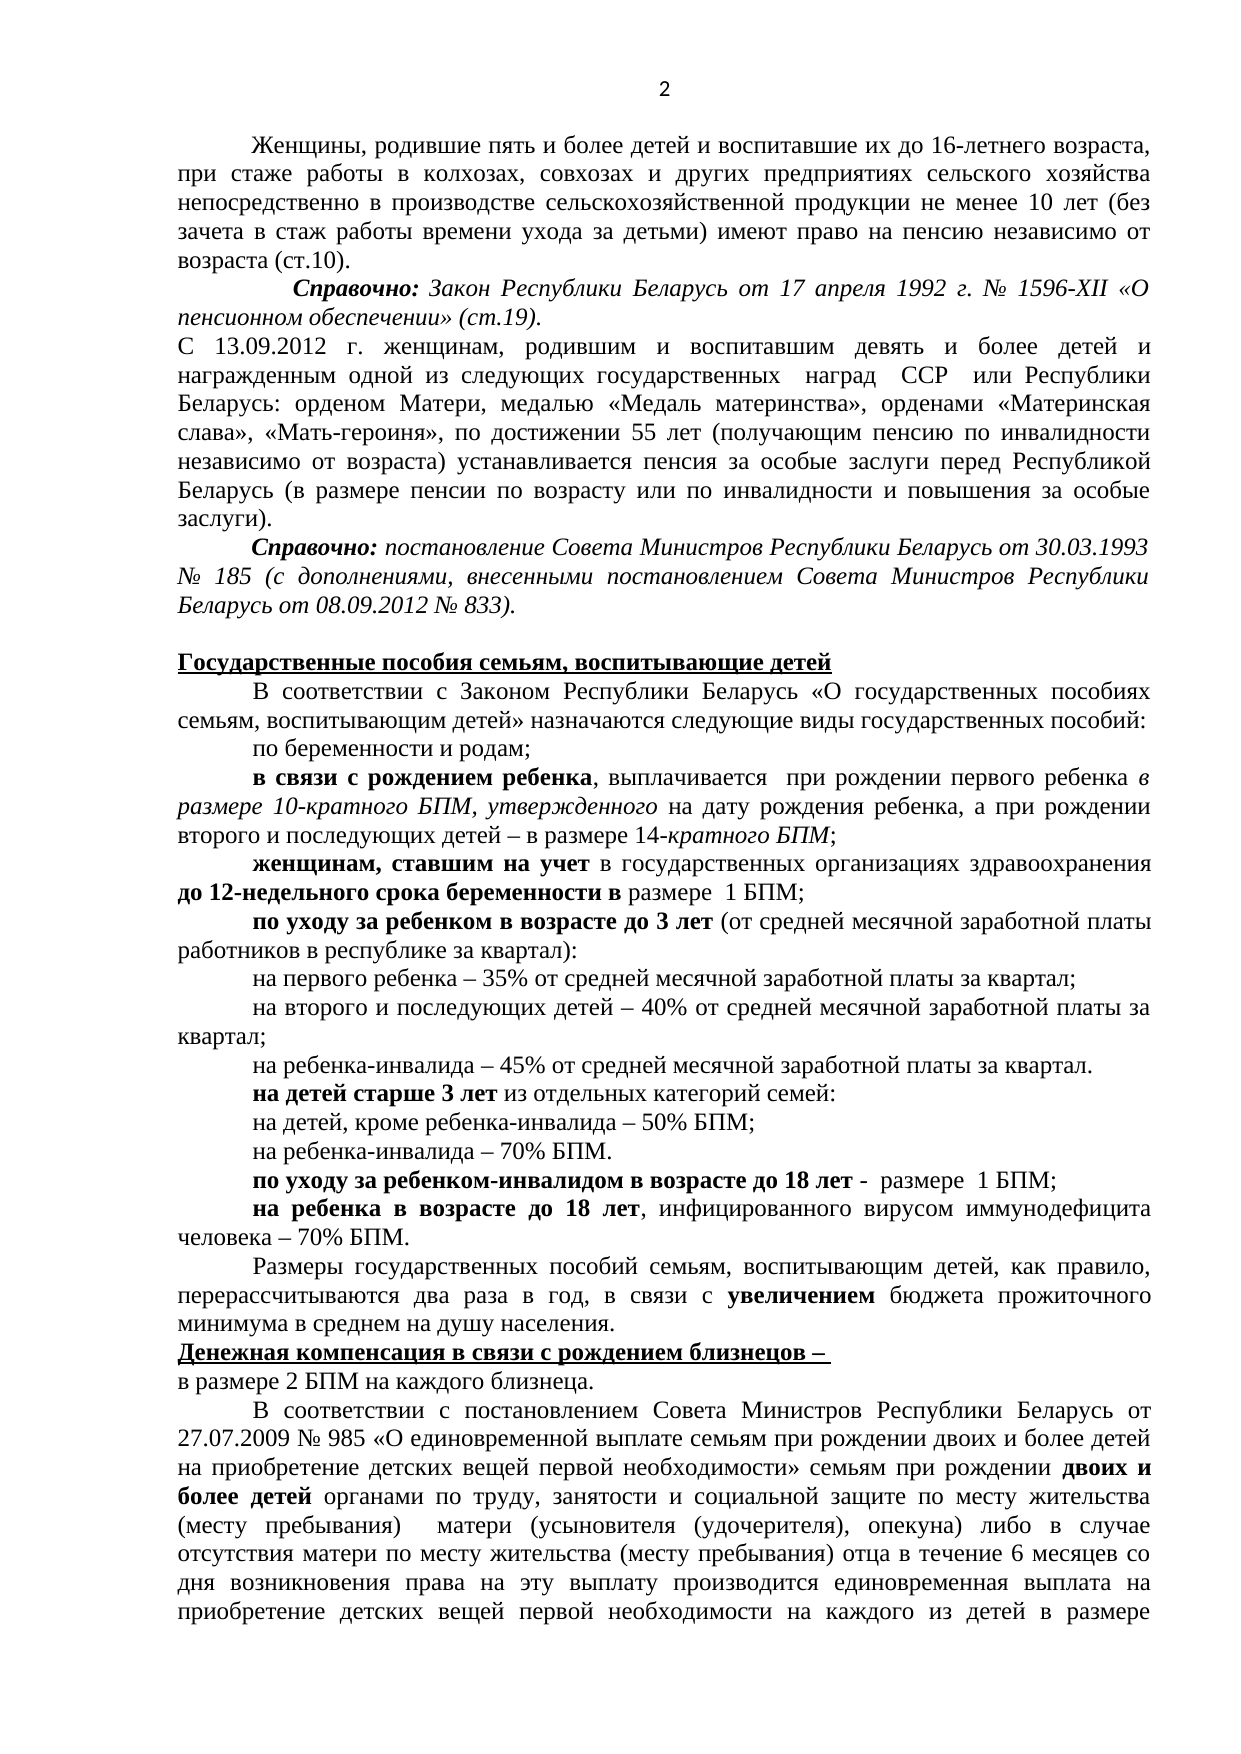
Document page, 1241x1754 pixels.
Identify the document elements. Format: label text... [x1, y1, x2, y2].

text на ребенка-инвалида – 45% от средней месячной заработной платы за квартал. [177, 1050, 1152, 1078]
text женщинам, ставшим на учет в государственных организациях здравоохранения до 12-недельного срока беременности в размере 1 БПМ; [177, 848, 1152, 906]
text С 13.09.2012 г. женщинам, родившим и воспитавшим девять и более детей и награжденным одной из следующих государственных наград ССР или Республики Беларусь: орденом Матери, медалью «Медаль материнства», орденами «Материнская слава», «Мать-героиня», по достижении 55 лет (получающим пенсию по инвалидности независимо от возраста) устанавливается пенсия за особые заслуги перед Республикой Беларусь (в размере пенсии по возрасту или по инвалидности и повышения за особые заслуги). [177, 331, 1152, 532]
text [177, 1395, 1152, 1625]
text на детей старше 3 лет из отдельных категорий семей: [177, 1078, 1152, 1107]
text на ребенка в возрасте до 18 лет, инфицированного вирусом иммунодефицита человека – 70% БПМ. [177, 1193, 1152, 1251]
text Размеры государственных пособий семьям, воспитывающим детей, как правило, перерассчитываются два раза в год, в связи с увеличением бюджета прожиточного минимума в среднем на душу населения. [177, 1251, 1152, 1337]
text Справочно: постановление Совета Министров Республики Беларусь от 30.03.1993 № 185 (с дополнениями, внесенными постановлением Совета Министров Республики Беларусь от 08.09.2012 № 833). [177, 532, 1152, 618]
text Государственные пособия семьям, воспитывающие детей [177, 647, 1152, 676]
text Денежная компенсация в связи с рождением близнецов – [177, 1337, 1152, 1366]
text по уходу за ребенком-инвалидом в возрасте до 18 лет - размере 1 БПМ; [177, 1165, 1152, 1193]
text в размере 2 БПМ на каждого близнеца. [177, 1366, 1152, 1395]
text в связи с рождением ребенка, выплачивается при рождении первого ребенка в размере 10-кратного БПМ, утвержденного на дату рождения ребенка, а при рождении второго и последующих детей – в размере 14-кратного БПМ; [177, 762, 1152, 848]
text по беременности и родам; [177, 733, 1152, 762]
text на второго и последующих детей – 40% от средней месячной заработной платы за квартал; [177, 992, 1152, 1050]
text на ребенка-инвалида – 70% БПМ. [177, 1136, 1152, 1165]
text Справочно: Закон Республики Беларусь от 17 апреля 1992 г. № 1596-XII «О пенсионном обеспечении» (ст.19). [177, 273, 1152, 331]
text на первого ребенка – 35% от средней месячной заработной платы за квартал; [177, 963, 1152, 992]
text Женщины, родившие пять и более детей и воспитавшие их до 16-летнего возраста, при стаже работы в колхозах, совхозах и других предприятиях сельского хозяйства непосредственно в производстве сельскохозяйственной продукции не менее 10 лет (без зачета в стаж работы времени ухода за детьми) имеют право на пенсию независимо от возраста (ст.10). [177, 130, 1152, 273]
text В соответствии с Законом Республики Беларусь «О государственных пособиях семьям, воспитывающим детей» назначаются следующие виды государственных пособий: [177, 676, 1152, 733]
text на детей, кроме ребенка-инвалида – 50% БПМ; [177, 1107, 1152, 1136]
text по уходу за ребенком в возрасте до 3 лет (от средней месячной заработной платы работников в республике за квартал): [177, 906, 1152, 963]
